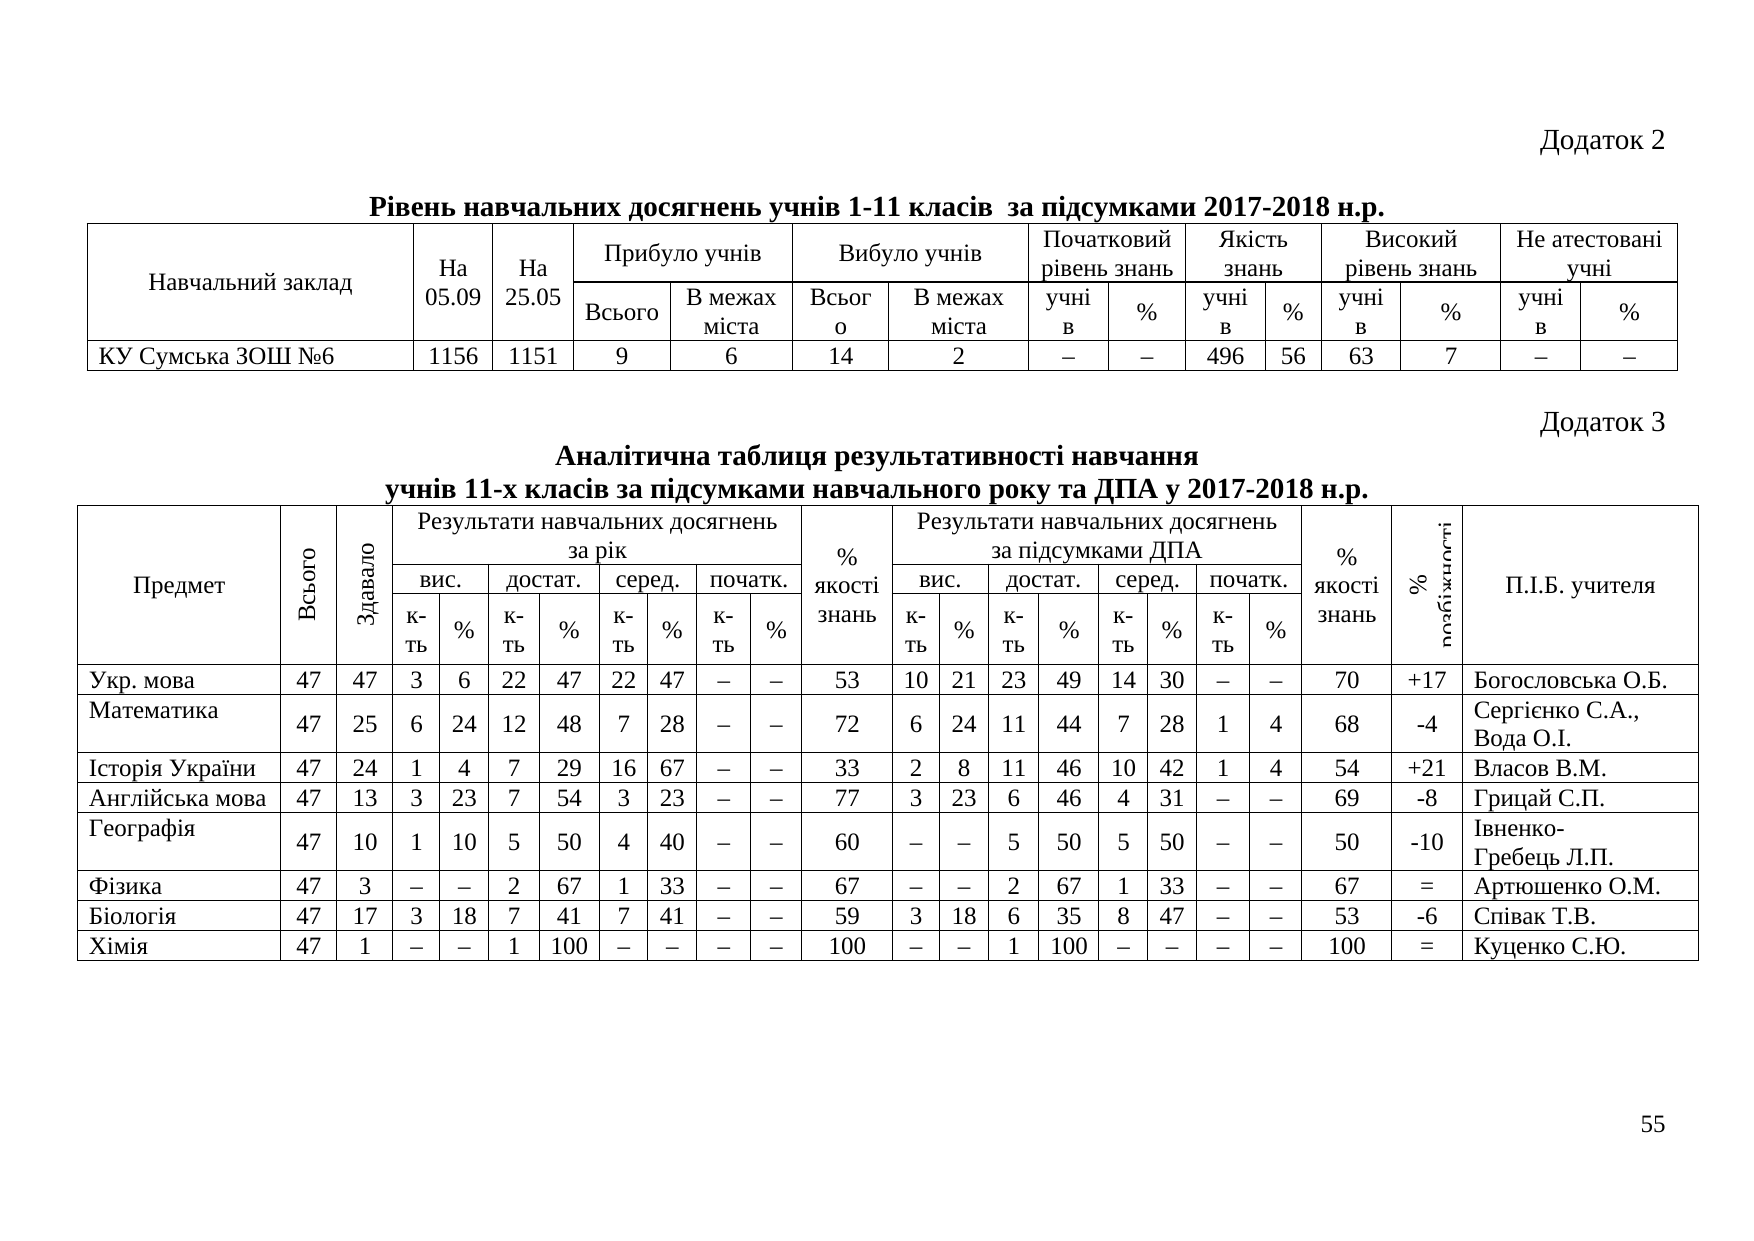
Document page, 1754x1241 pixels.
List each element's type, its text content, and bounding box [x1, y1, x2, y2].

table_cell % [1039, 594, 1098, 664]
table_cell % [1266, 283, 1321, 340]
table_cell 8 [1099, 901, 1147, 930]
table_cell 3 [600, 783, 647, 812]
table_cell – [393, 871, 439, 900]
table_cell – [751, 931, 801, 960]
table_cell 2 [893, 753, 939, 782]
table_cell – [440, 871, 488, 900]
table_cell – [1501, 341, 1580, 370]
table_cell – [1029, 341, 1108, 370]
table_cell – [1250, 813, 1301, 870]
table_cell учнів [1029, 283, 1108, 340]
table_cell 47 [281, 871, 336, 900]
table_cell достат. [989, 565, 1098, 593]
table_cell 3 [393, 783, 439, 812]
table_cell 47 [1148, 901, 1196, 930]
table_cell 60 [802, 813, 892, 870]
table_cell – [1197, 931, 1249, 960]
table_cell 9 [574, 341, 670, 370]
table_cell 100 [802, 931, 892, 960]
table_cell Біологія [78, 901, 280, 930]
table_cell – [1109, 341, 1185, 370]
table_header Прибуло учнів [574, 224, 792, 281]
table_cell – [697, 695, 750, 752]
table_cell 6 [393, 695, 439, 752]
table_cell 40 [648, 813, 696, 870]
table_cell – [940, 813, 988, 870]
table_cell 1 [1197, 753, 1249, 782]
table_cell 4 [1250, 695, 1301, 752]
table_cell 7 [489, 783, 539, 812]
table_cell 70 [1302, 665, 1391, 694]
table_cell 4 [600, 813, 647, 870]
table_cell – [1197, 783, 1249, 812]
table_cell Всього [793, 283, 888, 340]
table_cell 41 [540, 901, 599, 930]
table_cell 100 [1039, 931, 1098, 960]
table_cell 2 [489, 871, 539, 900]
table_cell 30 [1148, 665, 1196, 694]
table_cell 67 [540, 871, 599, 900]
table_cell 28 [648, 695, 696, 752]
table_cell 10 [893, 665, 939, 694]
table_cell вис. [393, 565, 488, 593]
table_cell к-ть [989, 594, 1038, 664]
table_cell 47 [648, 665, 696, 694]
table_cell -10 [1392, 813, 1462, 870]
table_cell 24 [940, 695, 988, 752]
table_cell Хімія [78, 931, 280, 960]
table_cell 2 [889, 341, 1028, 370]
table_header На 05.09 [414, 224, 492, 340]
table_cell В межах міста [671, 283, 792, 340]
table_cell Артюшенко О.М. [1463, 871, 1698, 900]
table_cell – [697, 871, 750, 900]
table_cell 50 [1148, 813, 1196, 870]
table_cell 3 [393, 665, 439, 694]
table_cell % [940, 594, 988, 664]
table_cell Івненко- Гребець Л.П. [1463, 813, 1698, 870]
table_cell Історія України [78, 753, 280, 782]
table_cell 46 [1039, 753, 1098, 782]
table_cell – [1250, 931, 1301, 960]
table_cell 53 [1302, 901, 1391, 930]
table_cell 11 [989, 753, 1038, 782]
table_cell = [1392, 931, 1462, 960]
table_cell % [648, 594, 696, 664]
table_cell – [648, 931, 696, 960]
table_header % розбіжності [1392, 506, 1462, 664]
table_header % якості знань [802, 506, 892, 664]
table_cell 47 [281, 695, 336, 752]
table_header Всього учнів [281, 506, 336, 664]
table_cell 100 [1302, 931, 1391, 960]
table_cell 47 [281, 931, 336, 960]
table_cell 67 [1302, 871, 1391, 900]
table_cell 18 [940, 901, 988, 930]
table_cell – [600, 931, 647, 960]
table_header % якості знань [1302, 506, 1391, 664]
table_cell 23 [940, 783, 988, 812]
table_cell 24 [440, 695, 488, 752]
table_cell 50 [1302, 813, 1391, 870]
table_cell 6 [671, 341, 792, 370]
table_cell 4 [440, 753, 488, 782]
table_cell 47 [281, 783, 336, 812]
table_header Предмет [78, 506, 280, 664]
table_cell Математика [78, 695, 280, 752]
table_cell – [1250, 871, 1301, 900]
table_cell % [540, 594, 599, 664]
table_cell к-ть [893, 594, 939, 664]
table_cell 48 [540, 695, 599, 752]
table_cell к-ть [1099, 594, 1147, 664]
table_cell 72 [802, 695, 892, 752]
table_cell 22 [489, 665, 539, 694]
table_cell -8 [1392, 783, 1462, 812]
table_header Якість знань [1186, 224, 1321, 281]
table_header Не атестовані учні [1501, 224, 1677, 281]
table_header Високий рівень знань [1322, 224, 1500, 281]
table_cell 47 [281, 753, 336, 782]
table_cell +17 [1392, 665, 1462, 694]
table_cell серед. [1099, 565, 1196, 593]
table_cell 16 [600, 753, 647, 782]
table_cell 7 [600, 901, 647, 930]
table_cell 21 [940, 665, 988, 694]
table_cell 6 [989, 901, 1038, 930]
table_cell 33 [648, 871, 696, 900]
table_cell достат. [489, 565, 599, 593]
table_cell – [1197, 665, 1249, 694]
table_cell – [393, 931, 439, 960]
table_cell – [751, 783, 801, 812]
table_cell 47 [337, 665, 392, 694]
table_cell Співак Т.В. [1463, 901, 1698, 930]
table_cell 67 [1039, 871, 1098, 900]
table_cell % [440, 594, 488, 664]
table_cell серед. [600, 565, 696, 593]
table_cell Фізика [78, 871, 280, 900]
table_cell 496 [1186, 341, 1265, 370]
table_cell 28 [1148, 695, 1196, 752]
table_cell – [1099, 931, 1147, 960]
table_cell 10 [337, 813, 392, 870]
table_cell % [1581, 283, 1677, 340]
table_cell 1 [337, 931, 392, 960]
table_cell Географія [78, 813, 280, 870]
table_cell Укр. мова [78, 665, 280, 694]
table_cell 13 [337, 783, 392, 812]
table_cell 5 [989, 813, 1038, 870]
table_cell – [751, 871, 801, 900]
text Рівень навчальних досягнень учнів 1-11 класів за підсумками 2017-2018 н.р. [89, 189, 1665, 223]
table_cell Всього [574, 283, 670, 340]
table_cell 100 [540, 931, 599, 960]
table_cell 10 [1099, 753, 1147, 782]
table_cell 3 [393, 901, 439, 930]
table_cell початк. [697, 565, 801, 593]
table_cell 7 [600, 695, 647, 752]
table_cell 7 [1099, 695, 1147, 752]
table_cell 14 [1099, 665, 1147, 694]
table_cell 33 [802, 753, 892, 782]
table_cell = [1392, 871, 1462, 900]
table_cell 25 [337, 695, 392, 752]
table_cell к-ть [697, 594, 750, 664]
table_cell Сергієнко С.А., Вода О.І. [1463, 695, 1698, 752]
table_cell – [751, 665, 801, 694]
table_cell – [893, 871, 939, 900]
table_cell 46 [1039, 783, 1098, 812]
table_cell вис. [893, 565, 988, 593]
table_cell 50 [540, 813, 599, 870]
table_cell 31 [1148, 783, 1196, 812]
table_cell 7 [489, 753, 539, 782]
table_cell -6 [1392, 901, 1462, 930]
table_cell к-ть [489, 594, 539, 664]
table_cell – [751, 813, 801, 870]
table_cell 12 [489, 695, 539, 752]
table_cell – [1250, 783, 1301, 812]
table_cell 7 [489, 901, 539, 930]
table_cell 1 [600, 871, 647, 900]
table_cell % [1109, 283, 1185, 340]
table_cell 33 [1148, 871, 1196, 900]
table_cell 5 [1099, 813, 1147, 870]
table_cell 42 [1148, 753, 1196, 782]
text Додаток 2 [89, 122, 1665, 156]
table_cell – [893, 931, 939, 960]
table_cell – [1197, 901, 1249, 930]
table_cell 54 [1302, 753, 1391, 782]
table_header Результати навчальних досягнень за рік [393, 506, 801, 563]
table_cell Англійська мова [78, 783, 280, 812]
table_cell 1 [393, 813, 439, 870]
table_cell 1 [393, 753, 439, 782]
table_cell – [751, 901, 801, 930]
table_cell 6 [440, 665, 488, 694]
table_cell – [1250, 901, 1301, 930]
table_cell – [697, 901, 750, 930]
table_cell 10 [440, 813, 488, 870]
table_cell – [940, 931, 988, 960]
table_cell – [440, 931, 488, 960]
table_cell % [1250, 594, 1301, 664]
table_cell – [893, 813, 939, 870]
table_cell учнів [1501, 283, 1580, 340]
table_cell 1 [1197, 695, 1249, 752]
table_cell 2 [989, 871, 1038, 900]
table_cell 1 [989, 931, 1038, 960]
table_cell 53 [802, 665, 892, 694]
table_cell Куценко С.Ю. [1463, 931, 1698, 960]
table_cell 3 [893, 783, 939, 812]
table_cell Богословська О.Б. [1463, 665, 1698, 694]
text Аналітична таблиця результативності навчання [89, 438, 1665, 471]
table_cell Власов В.М. [1463, 753, 1698, 782]
table_cell 1151 [493, 341, 573, 370]
table_cell к-ть [600, 594, 647, 664]
table_cell к-ть [1197, 594, 1249, 664]
table_cell 67 [802, 871, 892, 900]
table_cell 47 [281, 813, 336, 870]
table_cell учнів [1186, 283, 1265, 340]
table_header Навчальний заклад [88, 224, 413, 340]
table_cell 18 [440, 901, 488, 930]
table_cell 49 [1039, 665, 1098, 694]
table_cell 77 [802, 783, 892, 812]
table_cell – [1197, 871, 1249, 900]
table_cell 23 [648, 783, 696, 812]
table_cell 50 [1039, 813, 1098, 870]
table_cell 14 [793, 341, 888, 370]
table_cell 11 [989, 695, 1038, 752]
table_cell – [697, 931, 750, 960]
table_cell 23 [440, 783, 488, 812]
table_cell – [697, 665, 750, 694]
table_cell – [1581, 341, 1677, 370]
table_header Здавало [337, 506, 392, 664]
table_cell – [751, 695, 801, 752]
table_cell 68 [1302, 695, 1391, 752]
table_header Вибуло учнів [793, 224, 1028, 281]
table_header П.І.Б. учителя [1463, 506, 1698, 664]
table_cell 1 [1099, 871, 1147, 900]
table_cell 3 [337, 871, 392, 900]
table_cell 8 [940, 753, 988, 782]
table_cell 5 [489, 813, 539, 870]
table_cell 1156 [414, 341, 492, 370]
table_cell 47 [281, 665, 336, 694]
table_cell 17 [337, 901, 392, 930]
table_cell – [697, 753, 750, 782]
text учнів 11-х класів за підсумками навчального року та ДПА у 2017-2018 н.р. [89, 471, 1665, 505]
table_cell 63 [1322, 341, 1400, 370]
table_cell 67 [648, 753, 696, 782]
table_cell – [1197, 813, 1249, 870]
table_cell Грицай С.П. [1463, 783, 1698, 812]
table_cell 56 [1266, 341, 1321, 370]
table_cell 4 [1099, 783, 1147, 812]
table_cell -4 [1392, 695, 1462, 752]
table_cell 24 [337, 753, 392, 782]
table_cell – [1148, 931, 1196, 960]
table_cell % [1401, 283, 1500, 340]
table_cell 54 [540, 783, 599, 812]
table_cell 47 [540, 665, 599, 694]
table_cell 3 [893, 901, 939, 930]
table_cell 6 [989, 783, 1038, 812]
table_cell – [751, 753, 801, 782]
table_cell – [940, 871, 988, 900]
table_cell % [751, 594, 801, 664]
table_cell учнів [1322, 283, 1400, 340]
table_header Початковий рівень знань [1029, 224, 1185, 281]
table_cell 23 [989, 665, 1038, 694]
table_cell КУ Сумська ЗОШ №6 [88, 341, 413, 370]
table_cell 41 [648, 901, 696, 930]
table_cell 35 [1039, 901, 1098, 930]
table_cell +21 [1392, 753, 1462, 782]
text Додаток 3 [89, 404, 1665, 438]
table_cell – [1250, 665, 1301, 694]
table_cell % [1148, 594, 1196, 664]
table_header На 25.05 [493, 224, 573, 340]
table_cell 7 [1401, 341, 1500, 370]
table_cell початк. [1197, 565, 1301, 593]
table_cell 1 [489, 931, 539, 960]
table_cell 44 [1039, 695, 1098, 752]
table_cell 69 [1302, 783, 1391, 812]
table_cell 29 [540, 753, 599, 782]
table_cell В межах міста [889, 283, 1028, 340]
table_cell – [697, 813, 750, 870]
table_cell к-ть [393, 594, 439, 664]
table_cell – [697, 783, 750, 812]
table_cell 59 [802, 901, 892, 930]
table_cell 4 [1250, 753, 1301, 782]
table_header Результати навчальних досягнень за підсумками ДПА [893, 506, 1301, 563]
table_cell 47 [281, 901, 336, 930]
table_cell 6 [893, 695, 939, 752]
table_cell 22 [600, 665, 647, 694]
